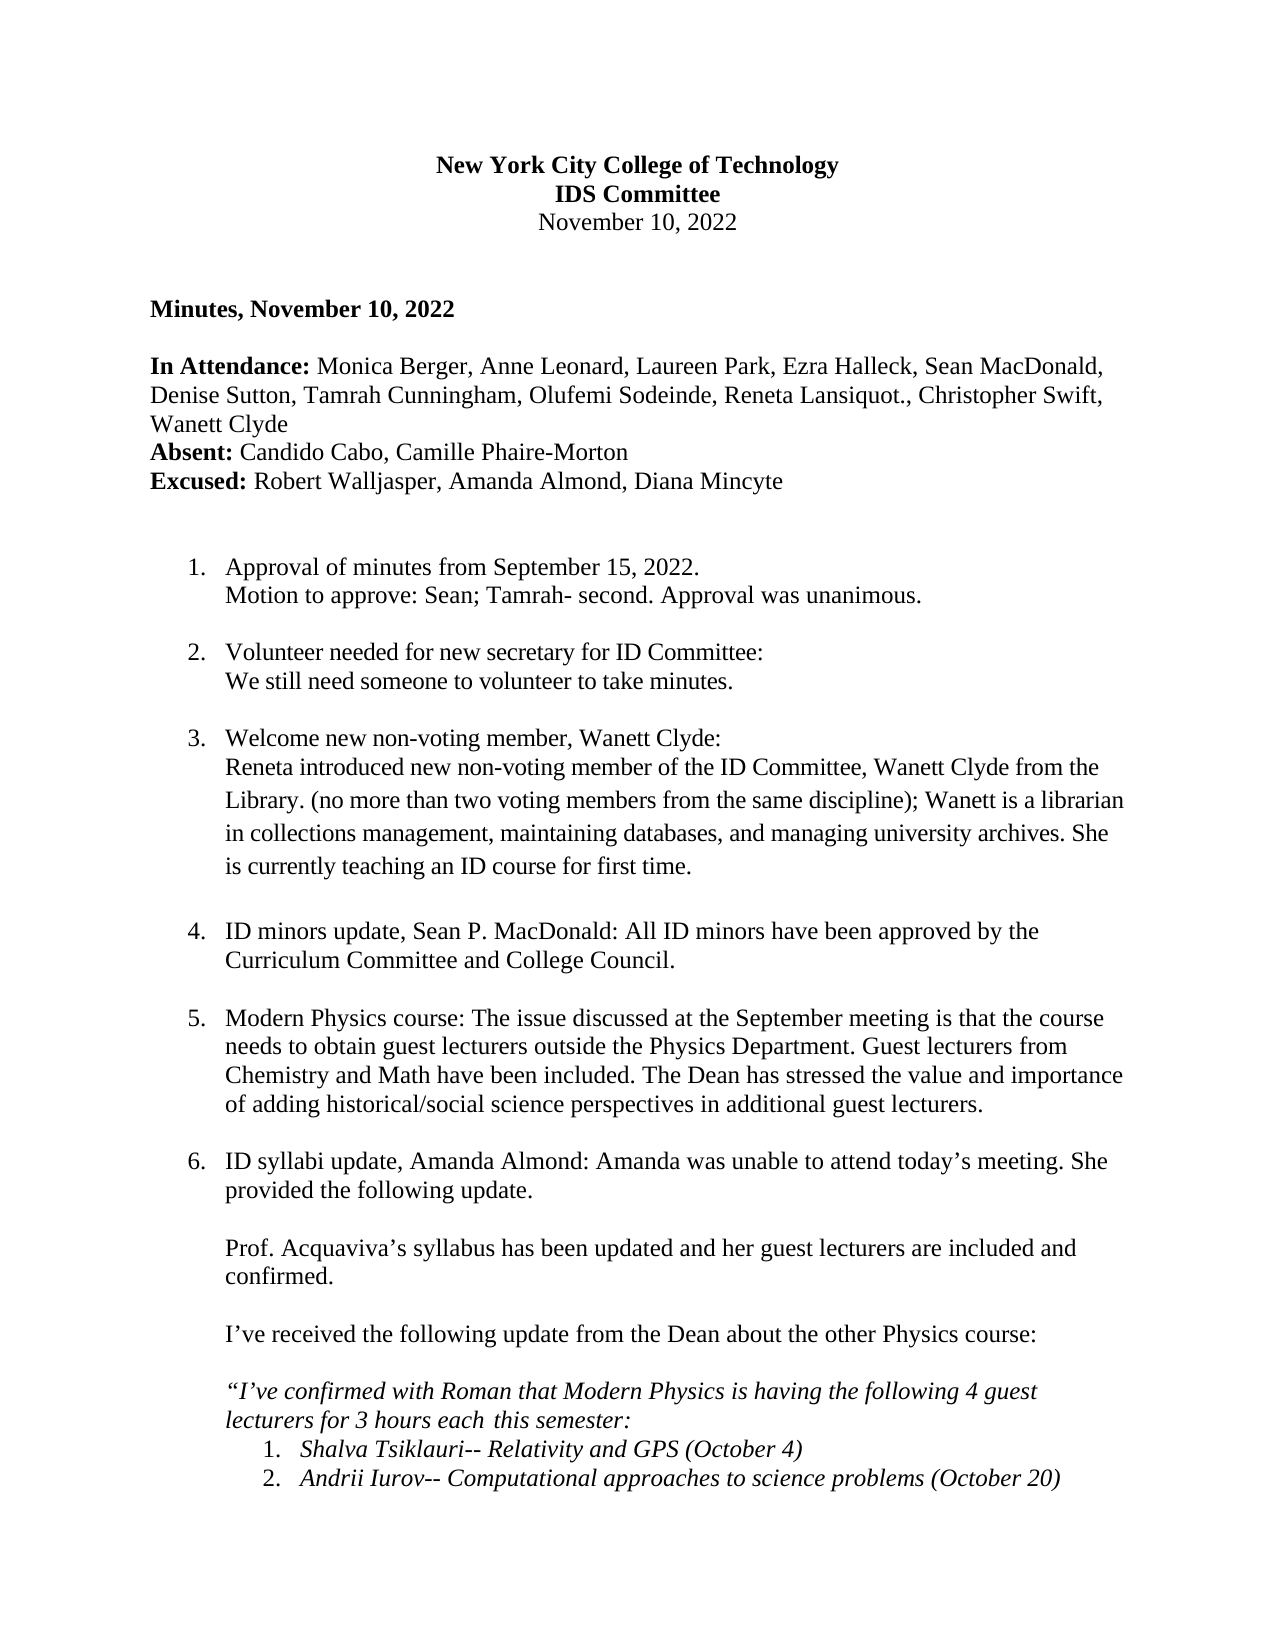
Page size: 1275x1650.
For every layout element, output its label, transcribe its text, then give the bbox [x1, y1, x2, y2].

text Absent: Candido Cabo, Camille Phaire-Morton [150, 437, 1125, 466]
text New York City College of Technology [150, 150, 1125, 179]
list Andrii Iurov-- Computational approaches to science problems (October 20) [262, 1463, 1125, 1491]
text Prof. Acquaviva’s syllabus has been updated and her guest lecturers are included and confirmed. [225, 1204, 1125, 1290]
list Welcome new non-voting member, Wanett Clyde: [187, 723, 1125, 752]
list Reneta introduced new non-voting member of the ID Committee, Wanett Clyde from the Library. (no more than two voting members from the same discipline); Wanett is a librarian in collections management, maintaining databases, and managing university archives. She is currently teaching an ID course for first time. [225, 752, 1125, 912]
text Motion to approve: Sean; Tamrah- second. Approval was unanimous. [225, 581, 1125, 637]
text IDS Committee [150, 179, 1125, 207]
text Excused: Robert Walljasper, Amanda Almond, Diana Mincyte [150, 466, 1125, 495]
text In Attendance: Monica Berger, Anne Leonard, Laureen Park, Ezra Halleck, Sean MacDonald, Denise Sutton, Tamrah Cunningham, Olufemi Sodeinde, Reneta Lansiquot., Christopher Swift, Wanett Clyde [150, 351, 1125, 437]
text Minutes, November 10, 2022 [150, 294, 1125, 322]
text November 10, 2022 [150, 207, 1125, 236]
list Shalva Tsiklauri-- Relativity and GPS (October 4) [262, 1434, 1125, 1463]
list Modern Physics course: The issue discussed at the September meeting is that the course needs to obtain guest lecturers outside the Physics Department. Guest lecturers from Chemistry and Math have been included. The Dean has stressed the value and importance of adding historical/social science perspectives in additional guest lecturers. [187, 1003, 1125, 1118]
list Volunteer needed for new secretary for ID Committee: We still need someone to volunteer to take minutes. [187, 637, 1125, 695]
list ID syllabi update, Amanda Almond: Amanda was unable to attend today’s meeting. She provided the following update. [187, 1146, 1125, 1204]
list Approval of minutes from September 15, 2022. [187, 552, 1125, 581]
list ID minors update, Sean P. MacDonald: All ID minors have been approved by the Curriculum Committee and College Council. [187, 916, 1125, 974]
text I’ve received the following update from the Dean about the other Physics course: [225, 1290, 1125, 1348]
text “I’ve confirmed with Roman that Modern Physics is having the following 4 guest lecturers for 3 hours each this semester: [225, 1376, 1125, 1434]
